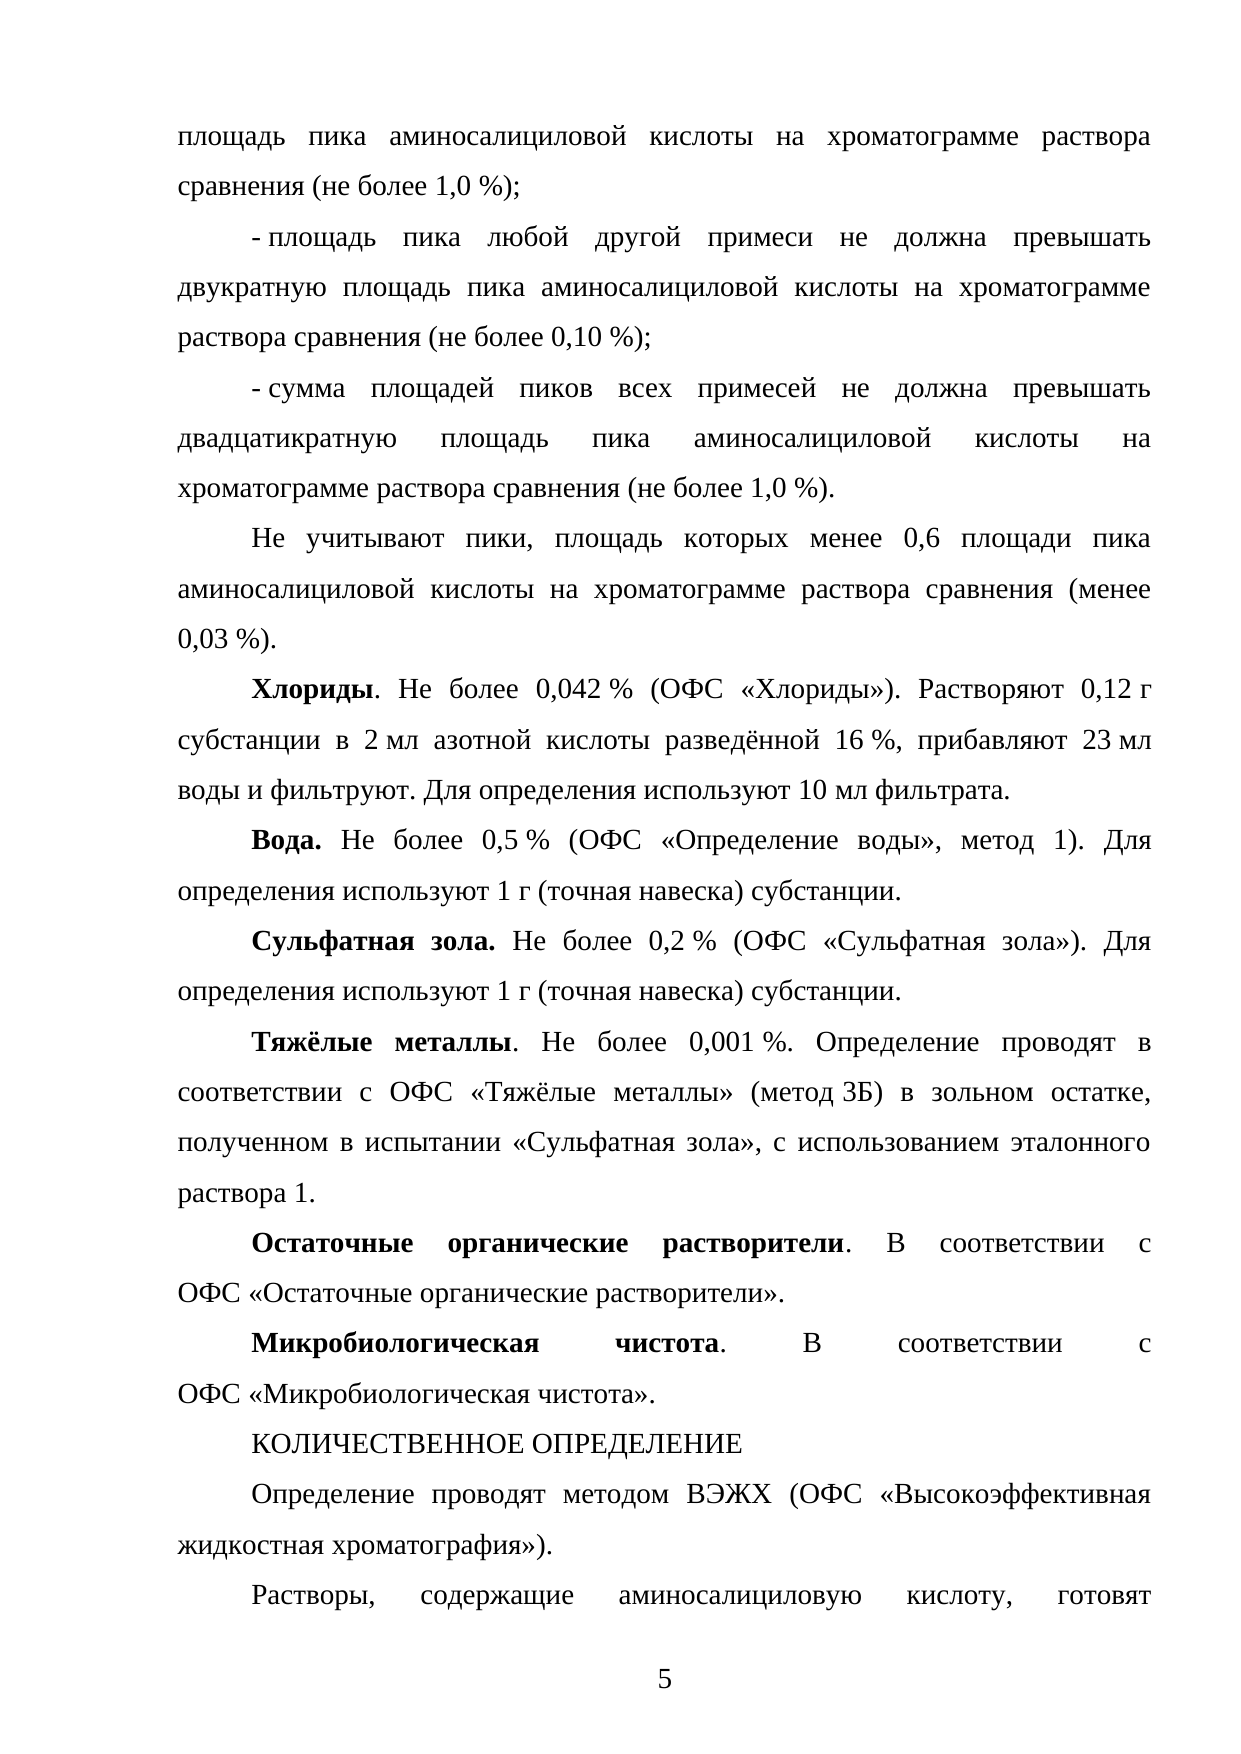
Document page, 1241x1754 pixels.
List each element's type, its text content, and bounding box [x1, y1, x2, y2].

text Сульфатная зола. Не более 0,2 % (ОФС «Сульфатная зола»). Для определения используют 1 г (точная навеска) субстанции. [177, 923, 1152, 1007]
text Остаточные органические растворители. В соответствии с ОФС «Остаточные органические растворители». [177, 1225, 1152, 1309]
text Вода. Не более 0,5 % (ОФС «Определение воды», метод 1). Для определения используют 1 г (точная навеска) субстанции. [177, 822, 1152, 906]
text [177, 118, 1152, 202]
text Не учитывают пики, площадь которых менее 0,6 площади пика аминосалициловой кислоты на хроматограмме раствора сравнения (менее 0,03 %). [177, 521, 1152, 655]
text - сумма площадей пиков всех примесей не должна превышать двадцатикратную площадь пика аминосалициловой кислоты на хроматограмме раствора сравнения (не более 1,0 %). [177, 370, 1152, 504]
text Определение проводят методом ВЭЖХ (ОФС «Высокоэффективная жидкостная хроматография»). [177, 1477, 1152, 1560]
text КОЛИЧЕСТВЕННОЕ ОПРЕДЕЛЕНИЕ [177, 1426, 1152, 1460]
text Тяжёлые металлы. Не более 0,001 %. Определение проводят в соответствии с ОФС «Тяжёлые металлы» (метод 3Б) в зольном остатке, полученном в испытании «Сульфатная зола», с использованием эталонного раствора 1. [177, 1024, 1152, 1208]
text - площадь пика любой другой примеси не должна превышать двукратную площадь пика аминосалициловой кислоты на хроматограмме раствора сравнения (не более 0,10 %); [177, 219, 1152, 353]
text Хлориды. Не более 0,042 % (ОФС «Хлориды»). Растворяют 0,12 г субстанции в 2 мл азотной кислоты разведённой 16 %, прибавляют 23 мл воды и фильтруют. Для определения используют 10 мл фильтрата. [177, 672, 1152, 806]
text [177, 1577, 1152, 1611]
text Микробиологическая чистота. В соответствии с ОФС «Микробиологическая чистота». [177, 1326, 1152, 1409]
